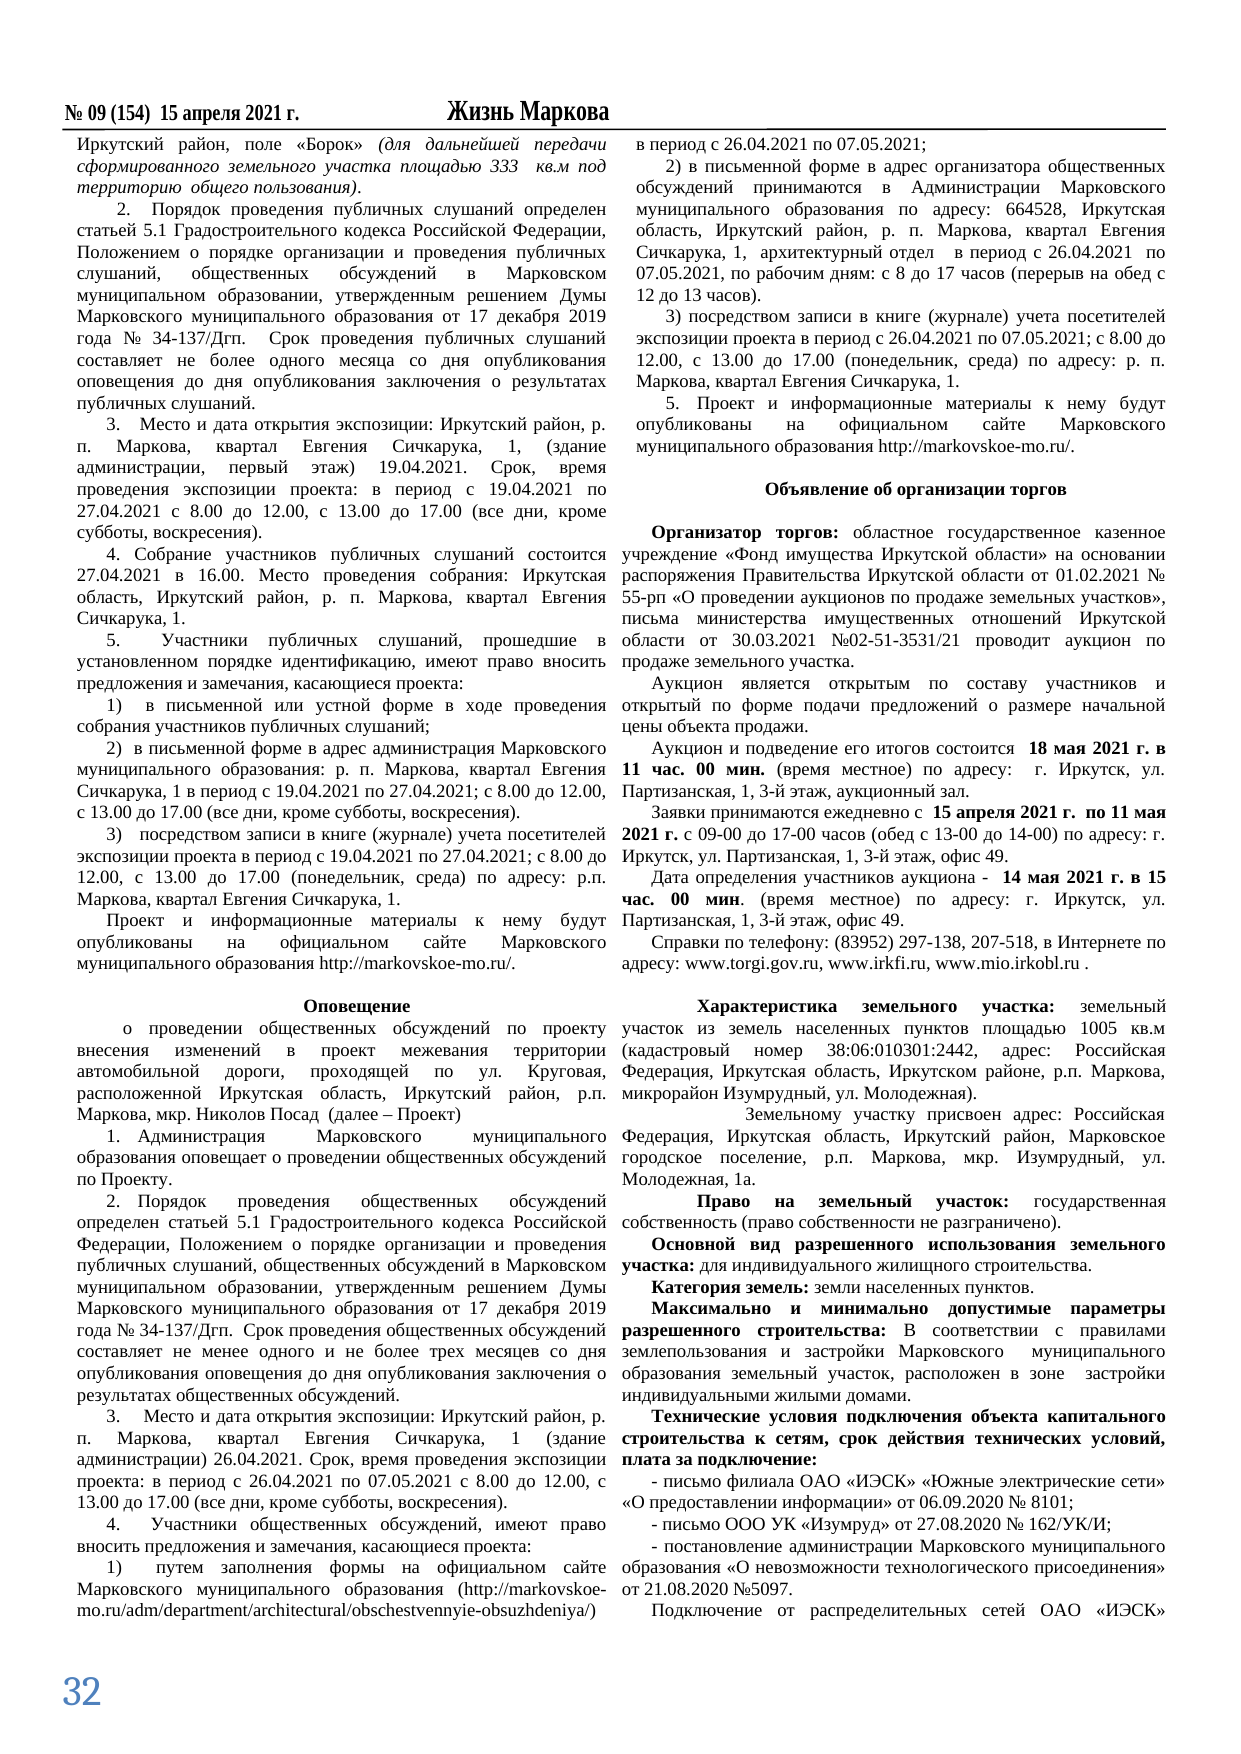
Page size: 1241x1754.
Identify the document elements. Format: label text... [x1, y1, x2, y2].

text 2. Порядок проведения общественных обсуждений определен статьей 5.1 Градостроительного кодекса Российской Федерации, Положением о порядке организации и проведения публичных слушаний, общественных обсуждений в Марковском муниципальном образовании, утвержденным решением Думы Марковского муниципального образования от 17 декабря 2019 года № 34-137/Дгп. Срок проведения общественных обсуждений составляет не менее одного и не более трех месяцев со дня опубликования оповещения до дня опубликования заключения о результатах общественных обсуждений. [77, 1189, 607, 1405]
text Аукцион является открытым по составу участников и открытый по форме подачи предложений о размере начальной цены объекта продажи. [622, 672, 1166, 737]
text 1. Администрация Марковского муниципального образования оповещает о проведении общественных обсуждений по Проекту. [77, 1125, 607, 1189]
text 3. Место и дата открытия экспозиции: Иркутский район, р. п. Маркова, квартал Евгения Сичкарука, 1, (здание администрации, первый этаж) 19.04.2021. Срок, время проведения экспозиции проекта: в период с 19.04.2021 по 27.04.2021 с 8.00 до 12.00, с 13.00 до 17.00 (все дни, кроме субботы, воскресения). [77, 413, 607, 543]
text 1) путем заполнения формы на официальном сайте Марковского муниципального образования (http://markovskoe-mo.ru/adm/department/architectural/obschestvennyie-obsuzhdeniya/) в период с 26.04.2021 по 07.05.2021; [77, 1556, 607, 1621]
text Основной вид разрешенного использования земельного участка: для индивидуального жилищного строительства. [622, 1233, 1166, 1276]
text Заявки принимаются ежедневно с 15 апреля 2021 г. по 11 мая 2021 г. с 09-00 до 17-00 часов (обед с 13-00 до 14-00) по адресу: г. Иркутск, ул. Партизанская, 1, 3-й этаж, офис 49. [622, 801, 1166, 866]
text 4. Участники общественных обсуждений, имеют право вносить предложения и замечания, касающиеся проекта: [77, 1513, 607, 1556]
text Справки по телефону: (83952) 297-138, 207-518, в Интернете по адресу: www.torgi.gov.ru, www.irkfi.ru, www.mio.irkobl.ru . [622, 931, 1166, 974]
text 3. Место и дата открытия экспозиции: Иркутский район, р. п. Маркова, квартал Евгения Сичкарука, 1 (здание администрации) 26.04.2021. Срок, время проведения экспозиции проекта: в период с 26.04.2021 по 07.05.2021 с 8.00 до 12.00, с 13.00 до 17.00 (все дни, кроме субботы, воскресения). [77, 1405, 607, 1513]
text Объявление об организации торгов [636, 478, 1166, 499]
text Технические условия подключения объекта капитального строительства к сетям, срок действия технических условий, плата за подключение: [622, 1405, 1166, 1470]
text Дата определения участников аукциона - 14 мая 2021 г. в 15 час. 00 мин. (время местное) по адресу: г. Иркутск, ул. Партизанская, 1, 3-й этаж, офис 49. [622, 866, 1166, 931]
text Характеристика земельного участка: земельный участок из земель населенных пунктов площадью 1005 кв.м (кадастровый номер 38:06:010301:2442, адрес: Российская Федерация, Иркутская область, Иркутском районе, р.п. Маркова, микрорайон Изумрудный, ул. Молодежная). [622, 995, 1166, 1103]
text Право на земельный участок: государственная собственность (право собственности не разграничено). [622, 1189, 1166, 1233]
text - письмо филиала ОАО «ИЭСК» «Южные электрические сети» «О предоставлении информации» от 06.09.2020 № 8101; [622, 1470, 1166, 1513]
text 2) в письменной форме в адрес администрация Марковского муниципального образования: р. п. Маркова, квартал Евгения Сичкарука, 1 в период с 19.04.2021 по 27.04.2021; с 8.00 до 12.00, с 13.00 до 17.00 (все дни, кроме субботы, воскресения). [77, 737, 607, 823]
text Организатор торгов: областное государственное казенное учреждение «Фонд имущества Иркутской области» на основании распоряжения Правительства Иркутской области от 01.02.2021 № 55-рп «О проведении аукционов по продаже земельных участков», письма министерства имущественных отношений Иркутской области от 30.03.2021 №02-51-3531/21 проводит аукцион по продаже земельного участка. [622, 521, 1166, 672]
text Максимально и минимально допустимые параметры разрешенного строительства: В соответствии с правилами землепользования и застройки Марковского муниципального образования земельный участок, расположен в зоне застройки индивидуальными жилыми домами. [622, 1297, 1166, 1405]
text Категория земель: земли населенных пунктов. [622, 1276, 1166, 1297]
text 3) посредством записи в книге (журнале) учета посетителей экспозиции проекта в период с 26.04.2021 по 07.05.2021; с 8.00 до 12.00, с 13.00 до 17.00 (понедельник, среда) по адресу: р. п. Маркова, квартал Евгения Сичкарука, 1. [636, 305, 1166, 392]
text Аукцион и подведение его итогов состоится 18 мая 2021 г. в 11 час. 00 мин. (время местное) по адресу: г. Иркутск, ул. Партизанская, 1, 3-й этаж, аукционный зал. [622, 737, 1166, 801]
text Проект и информационные материалы к нему будут опубликованы на официальном сайте Марковского муниципального образования http://markovskoe-mo.ru/. [77, 909, 607, 974]
text 2. Порядок проведения публичных слушаний определен статьей 5.1 Градостроительного кодекса Российской Федерации, Положением о порядке организации и проведения публичных слушаний, общественных обсуждений в Марковском муниципальном образовании, утвержденным решением Думы Марковского муниципального образования от 17 декабря 2019 года № 34-137/Дгп. Срок проведения публичных слушаний составляет не более одного месяца со дня опубликования оповещения до дня опубликования заключения о результатах публичных слушаний. [77, 198, 607, 413]
text 5. Проект и информационные материалы к нему будут опубликованы на официальном сайте Марковского муниципального образования http://markovskoe-mo.ru/. [636, 392, 1166, 456]
text Оповещение [77, 995, 607, 1017]
text Подключение от распределительных сетей ОАО «ИЭСК» возможно при получении технических условий на вынос КЛ 10Кв и согласовании плана застройки. [622, 1599, 1166, 1621]
text 5. Участники публичных слушаний, прошедшие в установленном порядке идентификацию, имеют право вносить предложения и замечания, касающиеся проекта: [77, 629, 607, 693]
text Земельному участку присвоен адрес: Российская Федерация, Иркутская область, Иркутский район, Марковское городское поселение, р.п. Маркова, мкр. Изумрудный, ул. Молодежная, 1а. [622, 1103, 1166, 1189]
text 3) посредством записи в книге (журнале) учета посетителей экспозиции проекта в период с 19.04.2021 по 27.04.2021; с 8.00 до 12.00, с 13.00 до 17.00 (понедельник, среда) по адресу: р.п. Маркова, квартал Евгения Сичкарука, 1. [77, 823, 607, 909]
text о проведении общественных обсуждений по проекту внесения изменений в проект межевания территории автомобильной дороги, проходящей по ул. Круговая, расположенной Иркутская область, Иркутский район, р.п. Маркова, мкр. Николов Посад (далее – Проект) [77, 1017, 607, 1125]
text 1) в письменной или устной форме в ходе проведения собрания участников публичных слушаний; [77, 693, 607, 737]
text 2) в письменной форме в адрес организатора общественных обсуждений принимаются в Администрации Марковского муниципального образования по адресу: 664528, Иркутская область, Иркутский район, р. п. Маркова, квартал Евгения Сичкарука, 1, архитектурный отдел в период с 26.04.2021 по 07.05.2021, по рабочим дням: с 8 до 17 часов (перерыв на обед с 12 до 13 часов). [636, 154, 1166, 305]
text - постановление администрации Марковского муниципального образования «О невозможности технологического присоединения» от 21.08.2020 №5097. [622, 1534, 1166, 1599]
text - письмо ООО УК «Изумруд» от 27.08.2020 № 162/УК/И; [622, 1513, 1166, 1534]
text 4. Собрание участников публичных слушаний состоится 27.04.2021 в 16.00. Место проведения собрания: Иркутская область, Иркутский район, р. п. Маркова, квартал Евгения Сичкарука, 1. [77, 543, 607, 629]
